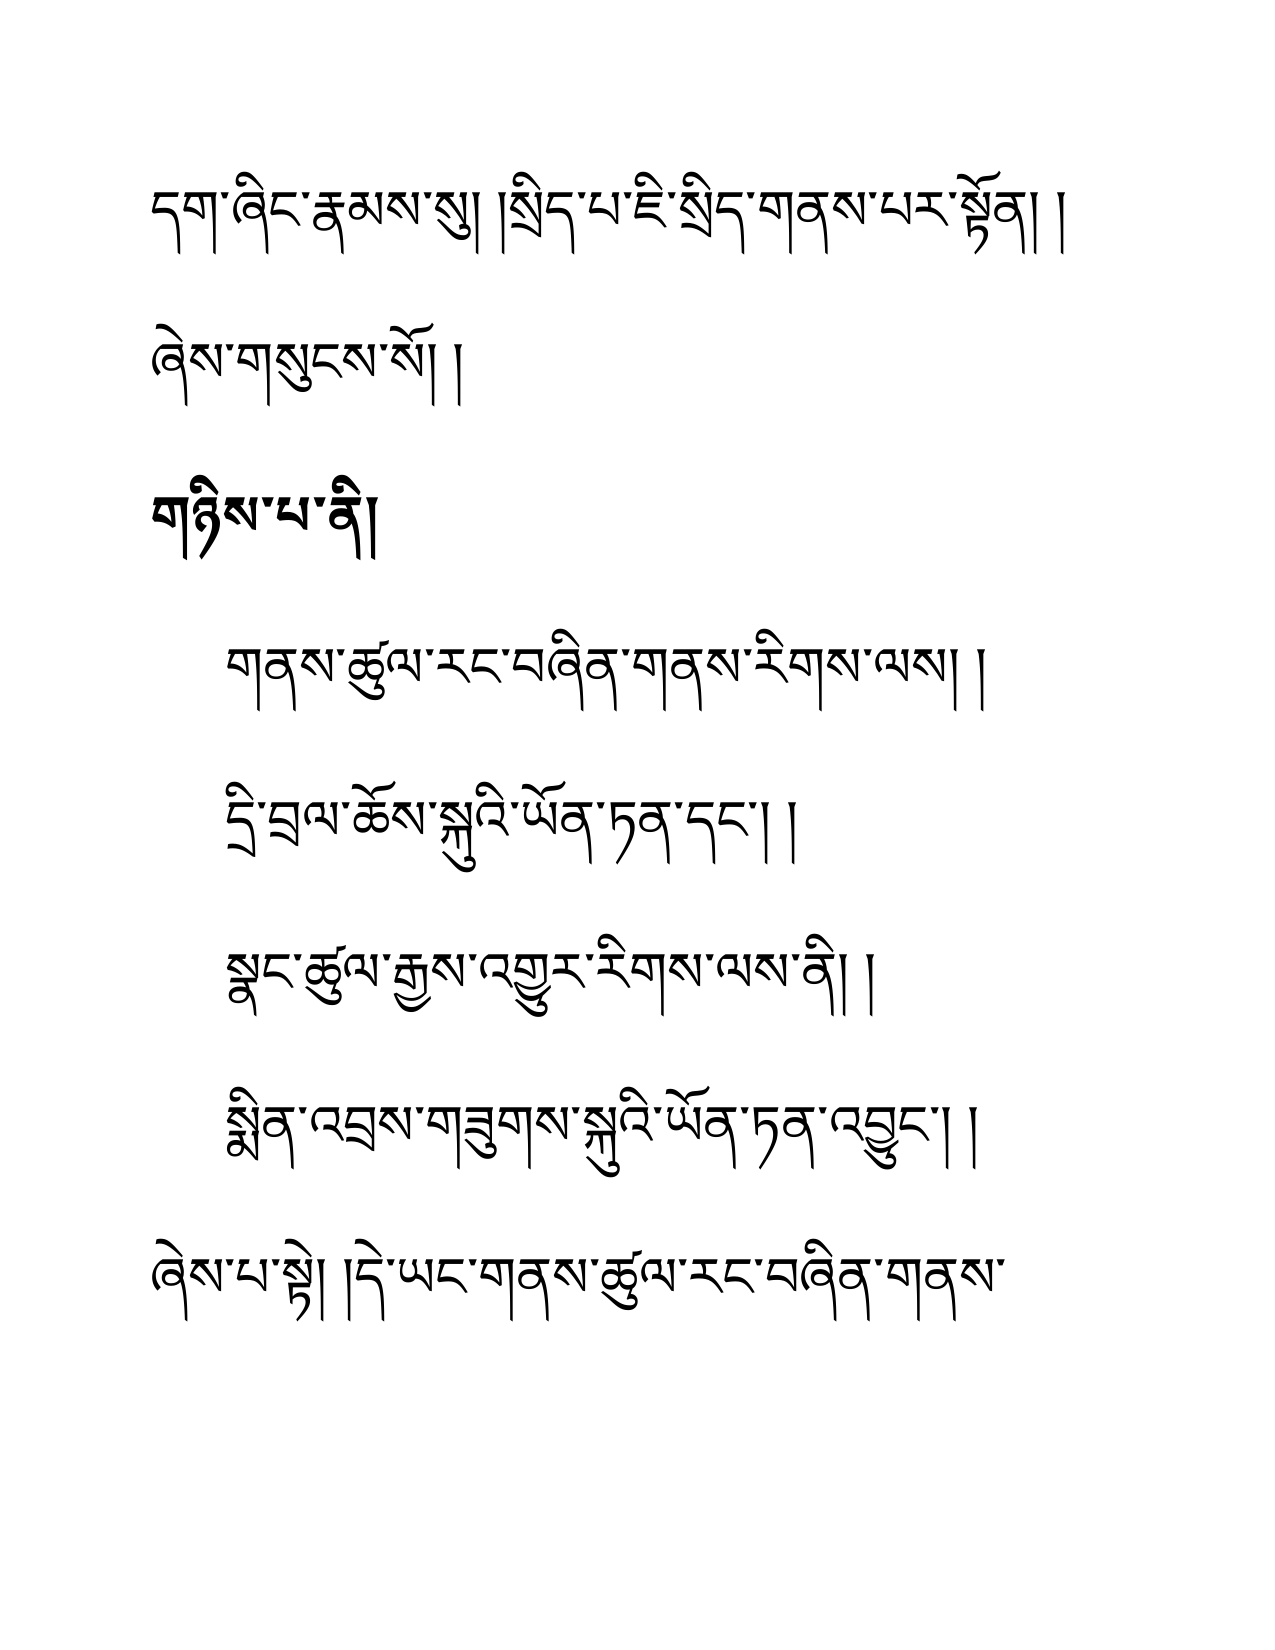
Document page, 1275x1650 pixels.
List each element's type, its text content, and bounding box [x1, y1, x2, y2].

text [150, 150, 1125, 455]
text དྲི་བྲལ་ཆོས་སྐུའི་ཡོན་ཏན་དང༌། ། [150, 760, 1125, 912]
text སྨིན་འབྲས་གཟུགས་སྐུའི་ཡོན་ཏན་འབྱུང༌། ། [150, 1065, 1125, 1217]
text གནས་ཚུལ་རང་བཞིན་གནས་རིགས་ལས། ། [150, 607, 1125, 760]
text སྣང་ཚུལ་རྒྱས་འགྱུར་རིགས་ལས་ནི། ། [150, 912, 1125, 1065]
text གཉིས་པ་ནི། [150, 455, 1125, 607]
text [150, 1217, 1125, 1370]
